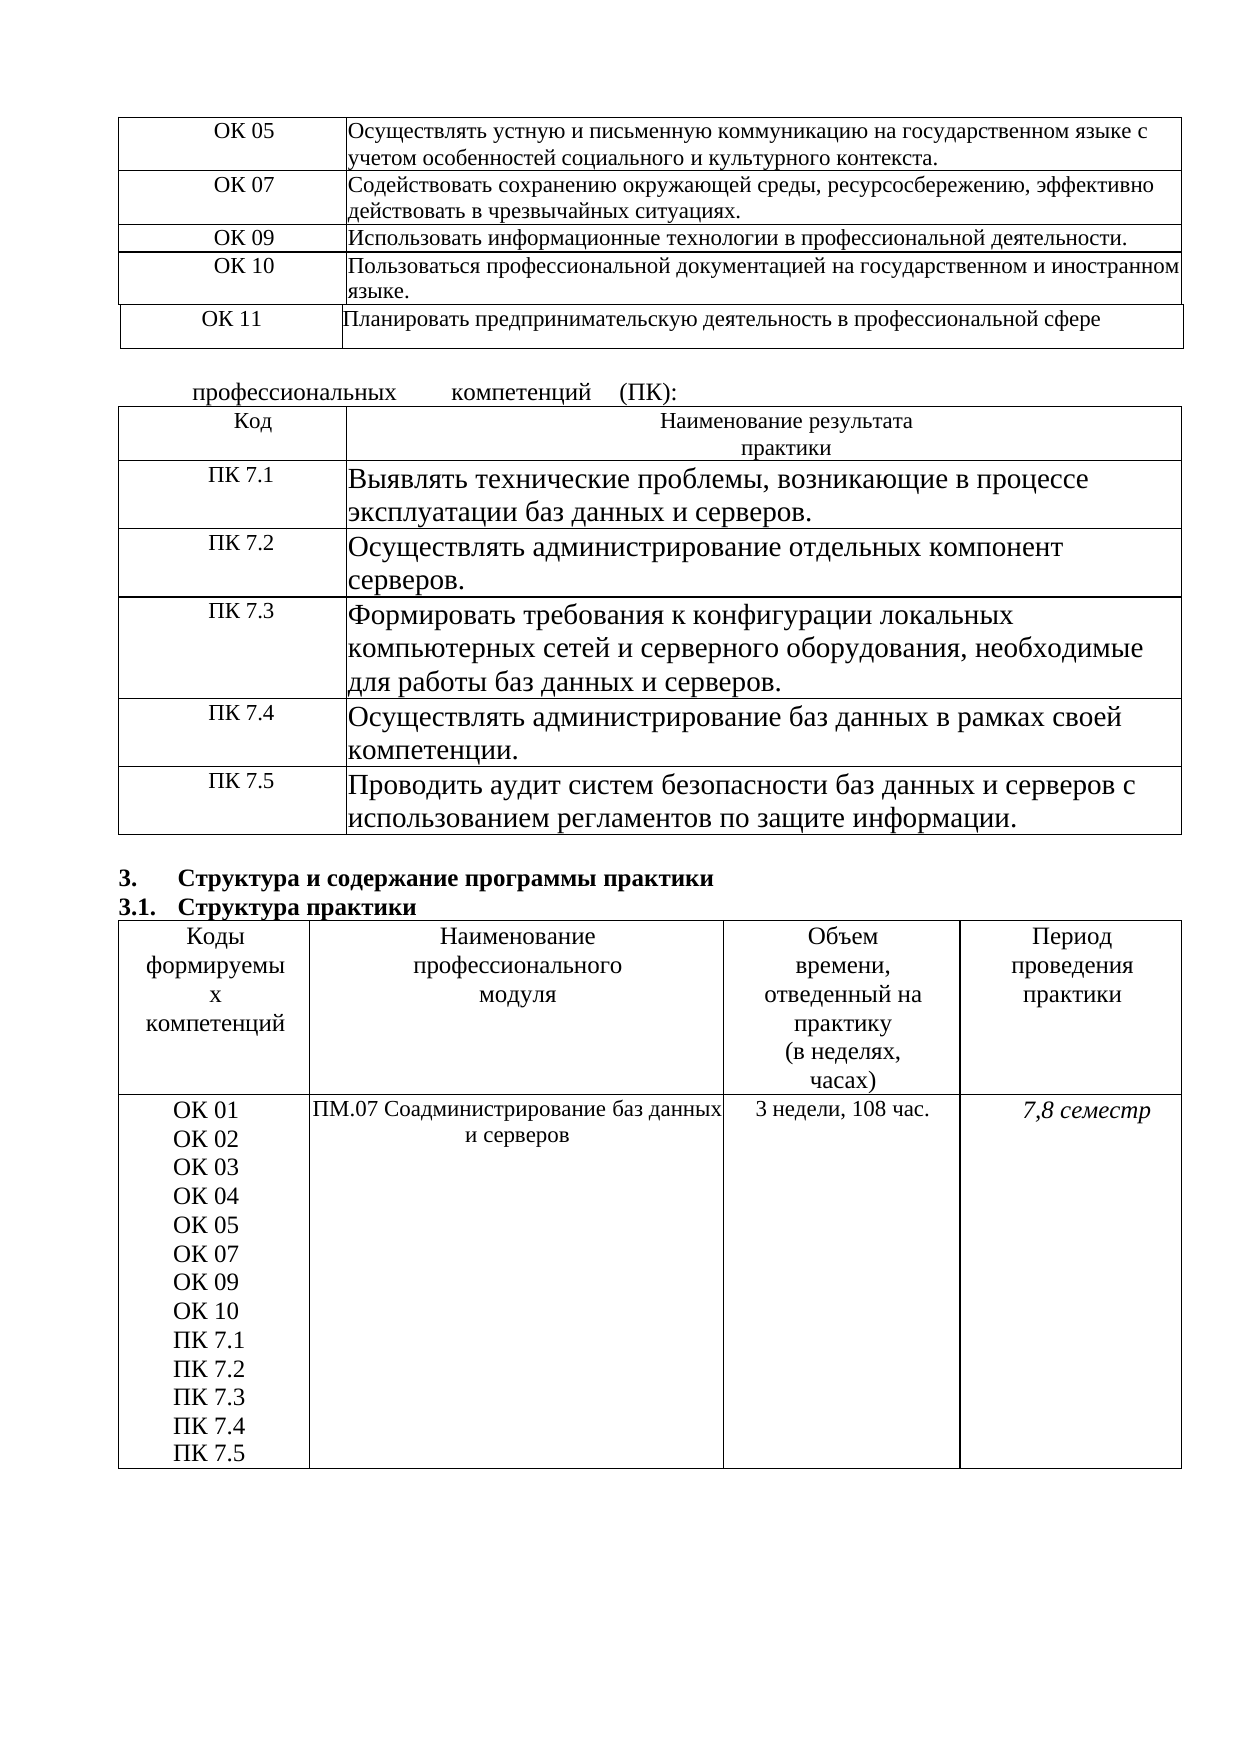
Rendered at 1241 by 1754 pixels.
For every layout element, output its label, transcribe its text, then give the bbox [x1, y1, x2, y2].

table_header Период проведения практики [961, 921, 1181, 1094]
table_cell Осуществлять администрирование отдельных компонент серверов. [347, 529, 1181, 596]
table_header Наименование результата практики [347, 407, 1181, 460]
table_cell Осуществлять администрирование баз данных в рамках своей компетенции. [347, 699, 1181, 766]
table_cell Формировать требования к конфигурации локальных компьютерных сетей и серверного оборудования, необходимые для работы баз данных и серверов. [347, 598, 1181, 698]
table_header Коды формируемы х компетенций [119, 921, 309, 1094]
table_cell Выявлять технические проблемы, возникающие в процессе эксплуатации баз данных и серверов. [347, 461, 1181, 528]
table_cell ПК 7.5 [119, 767, 346, 834]
table_cell Проводить аудит систем безопасности баз данных и серверов с использованием регламентов по защите информации. [347, 767, 1181, 834]
table_cell 7,8 семестр [961, 1095, 1181, 1468]
table_header Объем времени, отведенный на практику (в неделях, часах) [724, 921, 959, 1094]
subtitle Структура и содержание программы практики [118, 863, 1194, 892]
table_header Наименование профессионального модуля [310, 921, 723, 1094]
table_cell Содействовать сохранению окружающей среды, ресурсосбережению, эффективно действовать в чрезвычайных ситуациях. [347, 171, 1181, 224]
table_cell 3 недели, 108 час. [724, 1095, 959, 1468]
table_cell ПК 7.4 [119, 699, 346, 766]
table_header Осуществлять устную и письменную коммуникацию на государственном языке с учетом особенностей социального и культурного контекста. [347, 118, 1181, 170]
table_cell ОК 07 [119, 171, 346, 224]
table_cell ПК 7.1 [119, 461, 346, 528]
table_cell ОК 10 [119, 253, 346, 304]
table_cell ПК 7.3 [119, 598, 346, 698]
table_cell ПМ.07 Соадминистрирование баз данных и серверов [310, 1095, 723, 1468]
table_header ОК 05 [119, 118, 346, 170]
table_cell ПК 7.2 [119, 529, 346, 596]
text профессиональных компетенций (ПК): [192, 377, 1194, 406]
list Структура практики [118, 892, 1194, 920]
table_cell ОК 01 ОК 02 ОК 03 ОК 04 ОК 05 ОК 07 ОК 09 ОК 10 ПК 7.1 ПК 7.2 ПК 7.3 ПК 7.4 ПК 7.5 [119, 1095, 309, 1468]
table_cell Планировать предпринимательскую деятельность в профессиональной сфере [343, 305, 1183, 348]
table_cell Использовать информационные технологии в профессиональной деятельности. [347, 225, 1181, 251]
table_cell ОК 11 [121, 305, 342, 348]
table_header Код [119, 407, 346, 460]
table_cell Пользоваться профессиональной документацией на государственном и иностранном языке. [347, 253, 1181, 304]
table_cell ОК 09 [119, 225, 346, 251]
